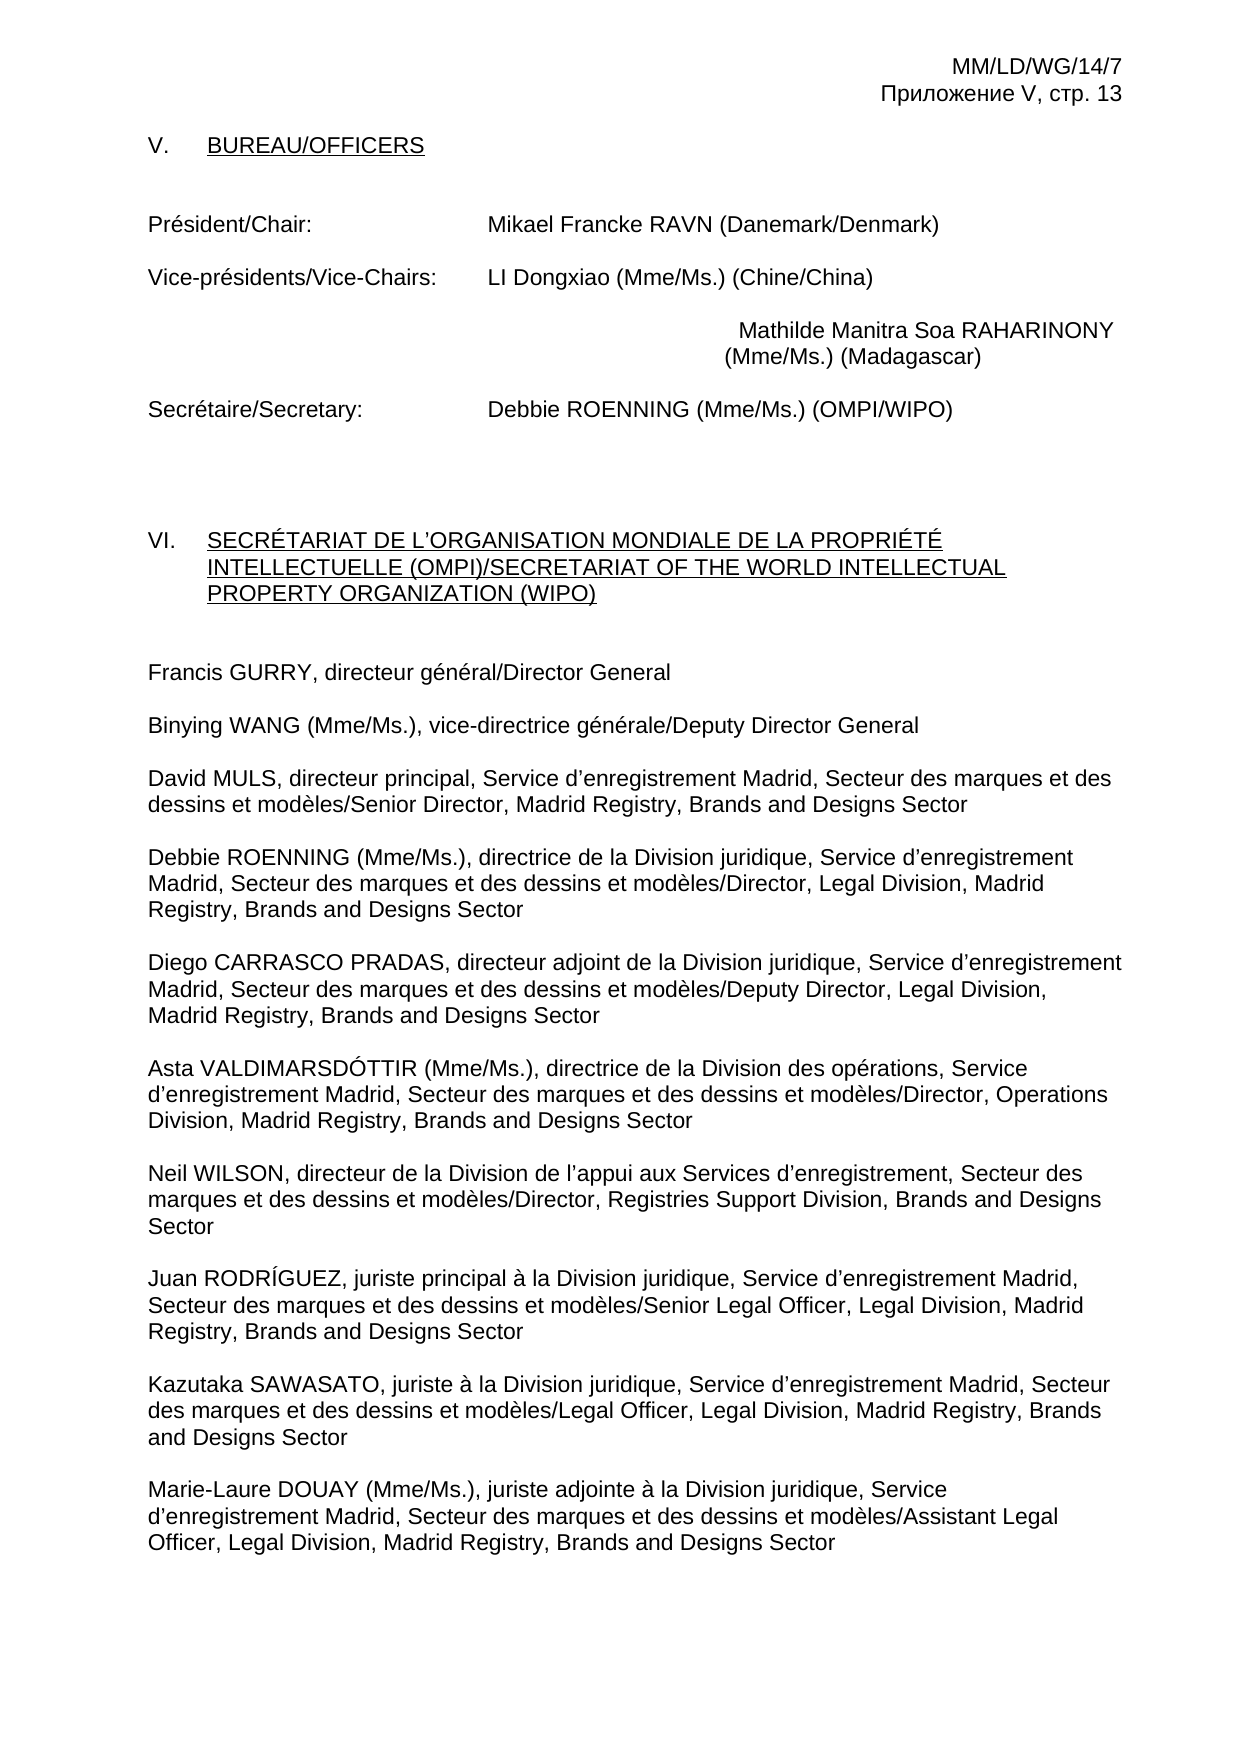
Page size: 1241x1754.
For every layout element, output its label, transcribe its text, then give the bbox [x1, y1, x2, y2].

text VI. SECRÉTARIAT DE L’ORGANISATION MONDIALE DE LA PROPRIÉTÉ INTELLECTUELLE (OMPI)/SECRETARIAT OF THE WORLD INTELLECTUAL PROPERTY ORGANIZATION (WIPO) [148, 527, 1122, 607]
text Francis GURRY, directeur général/Director General [148, 659, 1122, 686]
text V. BUREAU/OFFICERS [148, 132, 1122, 158]
text Binying WANG (Mme/Ms.), vice-directrice générale/Deputy Director General [148, 712, 1122, 738]
text Juan RODRÍGUEZ, juriste principal à la Division juridique, Service d’enregistrement Madrid, Secteur des marques et des dessins et modèles/Senior Legal Officer, Legal Division, Madrid Registry, Brands and Designs Sector [148, 1265, 1122, 1344]
text Marie-Laure DOUAY (Mme/Ms.), juriste adjointe à la Division juridique, Service d’enregistrement Madrid, Secteur des marques et des dessins et modèles/Assistant Legal Officer, Legal Division, Madrid Registry, Brands and Designs Sector [148, 1476, 1122, 1555]
text Kazutaka SAWASATO, juriste à la Division juridique, Service d’enregistrement Madrid, Secteur des marques et des dessins et modèles/Legal Officer, Legal Division, Madrid Registry, Brands and Designs Sector [148, 1371, 1122, 1450]
text Neil WILSON, directeur de la Division de l’appui aux Services d’enregistrement, Secteur des marques et des dessins et modèles/Director, Registries Support Division, Brands and Designs Sector [148, 1160, 1122, 1239]
text Mathilde Manitra Soa RAHARINONY (Mme/Ms.) (Madagascar) [724, 317, 1137, 369]
text David MULS, directeur principal, Service d’enregistrement Madrid, Secteur des marques et des dessins et modèles/Senior Director, Madrid Registry, Brands and Designs Sector [148, 765, 1122, 817]
text Secrétaire/Secretary: Debbie ROENNING (Mme/Ms.) (OMPI/WIPO) [148, 396, 1122, 422]
text Président/Chair: Mikael Francke RAVN (Danemark/Denmark) [148, 211, 1122, 238]
text Debbie ROENNING (Mme/Ms.), directrice de la Division juridique, Service d’enregistrement Madrid, Secteur des marques et des dessins et modèles/Director, Legal Division, Madrid Registry, Brands and Designs Sector [148, 844, 1122, 923]
text Diego CARRASCO PRADAS, directeur adjoint de la Division juridique, Service d’enregistrement Madrid, Secteur des marques et des dessins et modèles/Deputy Director, Legal Division, Madrid Registry, Brands and Designs Sector [148, 949, 1122, 1028]
text Asta VALDIMARSDÓTTIR (Mme/Ms.), directrice de la Division des opérations, Service d’enregistrement Madrid, Secteur des marques et des dessins et modèles/Director, Operations Division, Madrid Registry, Brands and Designs Sector [148, 1054, 1122, 1134]
text Vice-présidents/Vice-Chairs: LI Dongxiao (Mme/Ms.) (Chine/China) [148, 264, 1122, 290]
